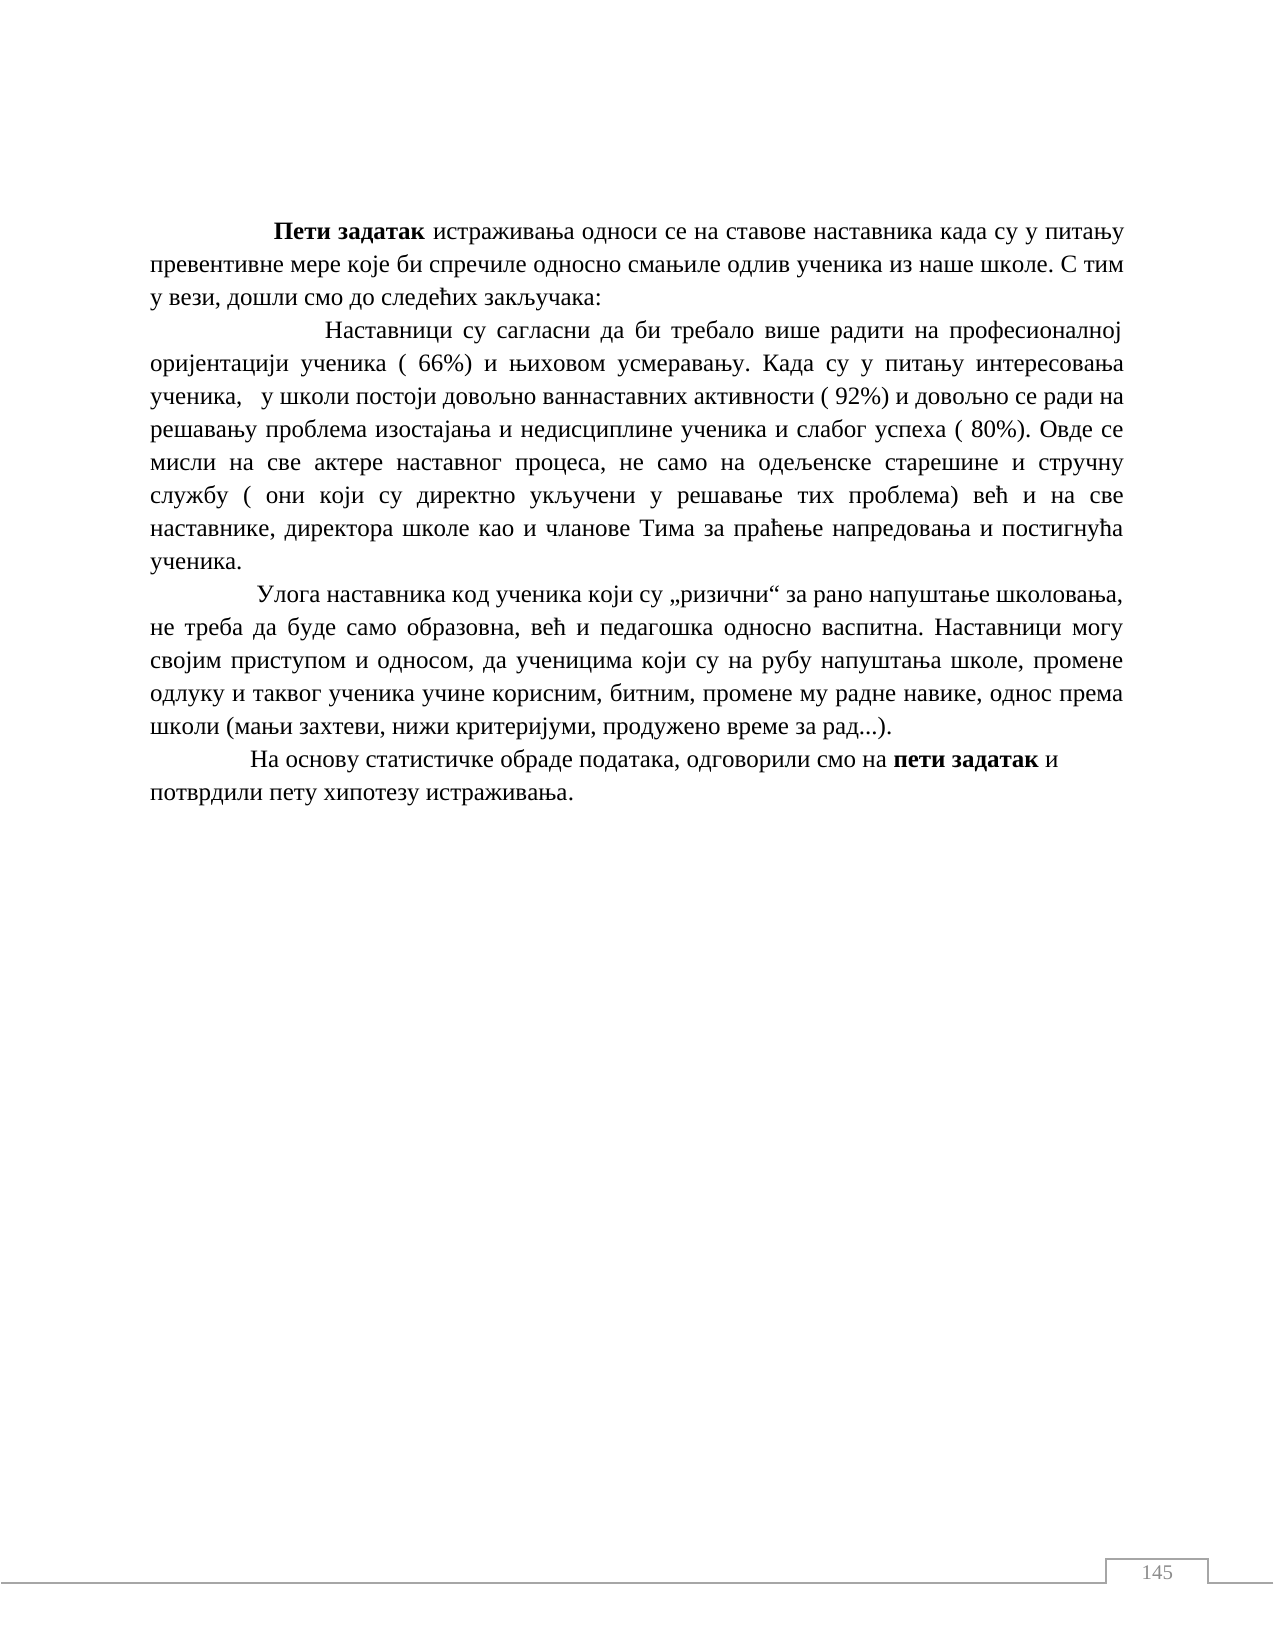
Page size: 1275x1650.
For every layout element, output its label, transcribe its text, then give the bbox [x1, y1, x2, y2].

text Наставници су сагласни да би требало више радити на професионалној оријентацији ученика ( 66%) и њиховом усмеравању. Када су у питању интересовања ученика, у школи постоји довољно ваннаставних активности ( 92%) и довољно се ради на решавању проблема изостајања и недисциплине ученика и слабог успеха ( 80%). Овде се мисли на све актере наставног процеса, не само на одељенске старешине и стручну службу ( они који су директно укључени у решавање тих проблема) већ и на све наставнике, директора школе као и чланове Тима за праћење напредовања и постигнућа ученика. [150, 315, 1125, 575]
text Улога наставника код ученика који су „ризични“ за рано напуштање школовања, не треба да буде само образовна, већ и педагошка односно васпитна. Наставници могу својим приступом и односом, да ученицима који су на рубу напуштања школе, промене одлуку и таквог ученика учине корисним, битним, промене му радне навике, однос према школи (мањи захтеви, нижи критеријуми, продужено време за рад...). [150, 579, 1125, 740]
text На основу статистичке обраде података, одговорили смо на пети задатак и потврдили пету хипотезу истраживања. [150, 744, 1125, 806]
text Пети задатак истраживања односи се на ставове наставника када су у питању превентивне мере које би спречиле односно смањиле одлив ученика из наше школе. С тим у вези, дошли смо до следећих закључака: [150, 216, 1125, 311]
